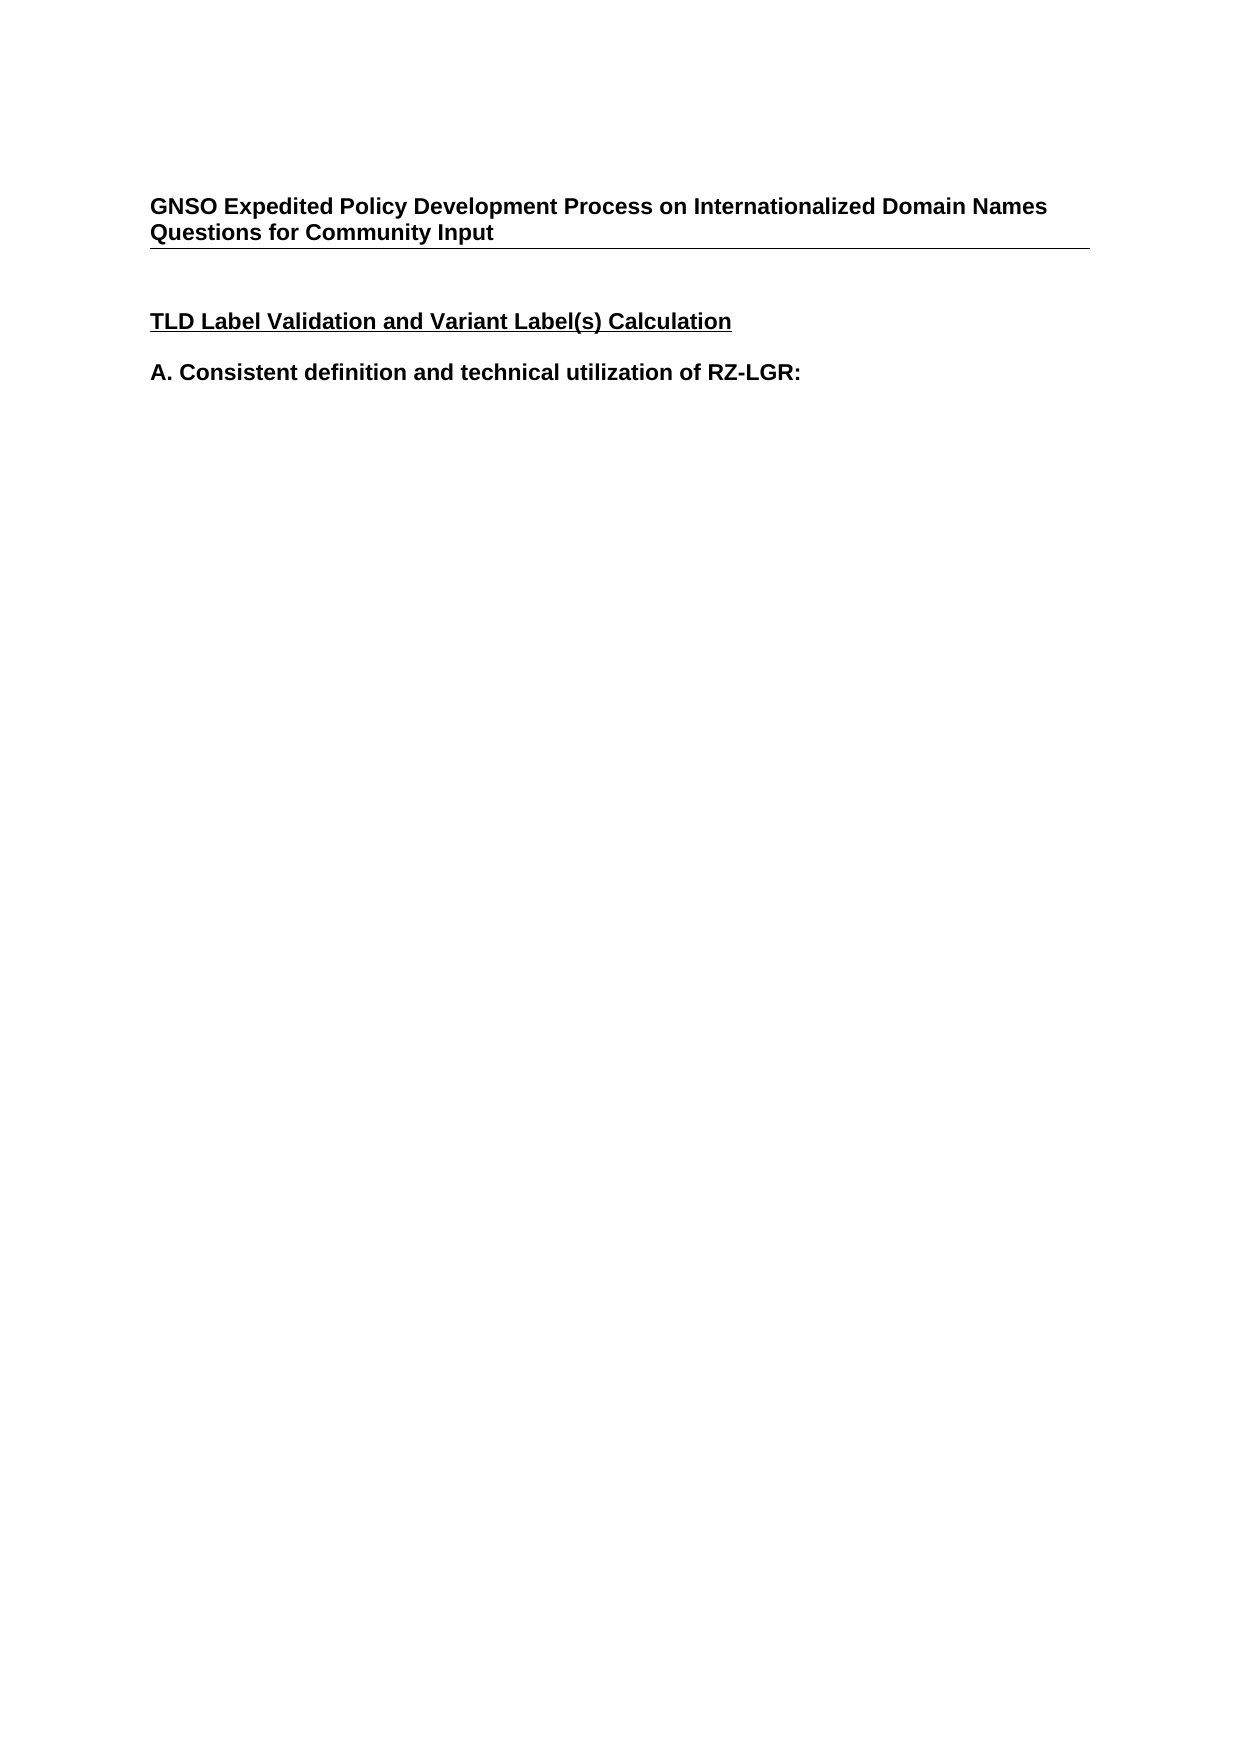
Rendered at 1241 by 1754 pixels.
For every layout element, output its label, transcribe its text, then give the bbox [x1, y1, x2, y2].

text TLD Label Validation and Variant Label(s) Calculation [150, 308, 1090, 334]
text GNSO Expedited Policy Development Process on Internationalized Domain Names [150, 193, 1090, 219]
text Questions for Community Input [150, 219, 1090, 248]
text A. Consistent definition and technical utilization of RZ-LGR: [150, 359, 1090, 386]
